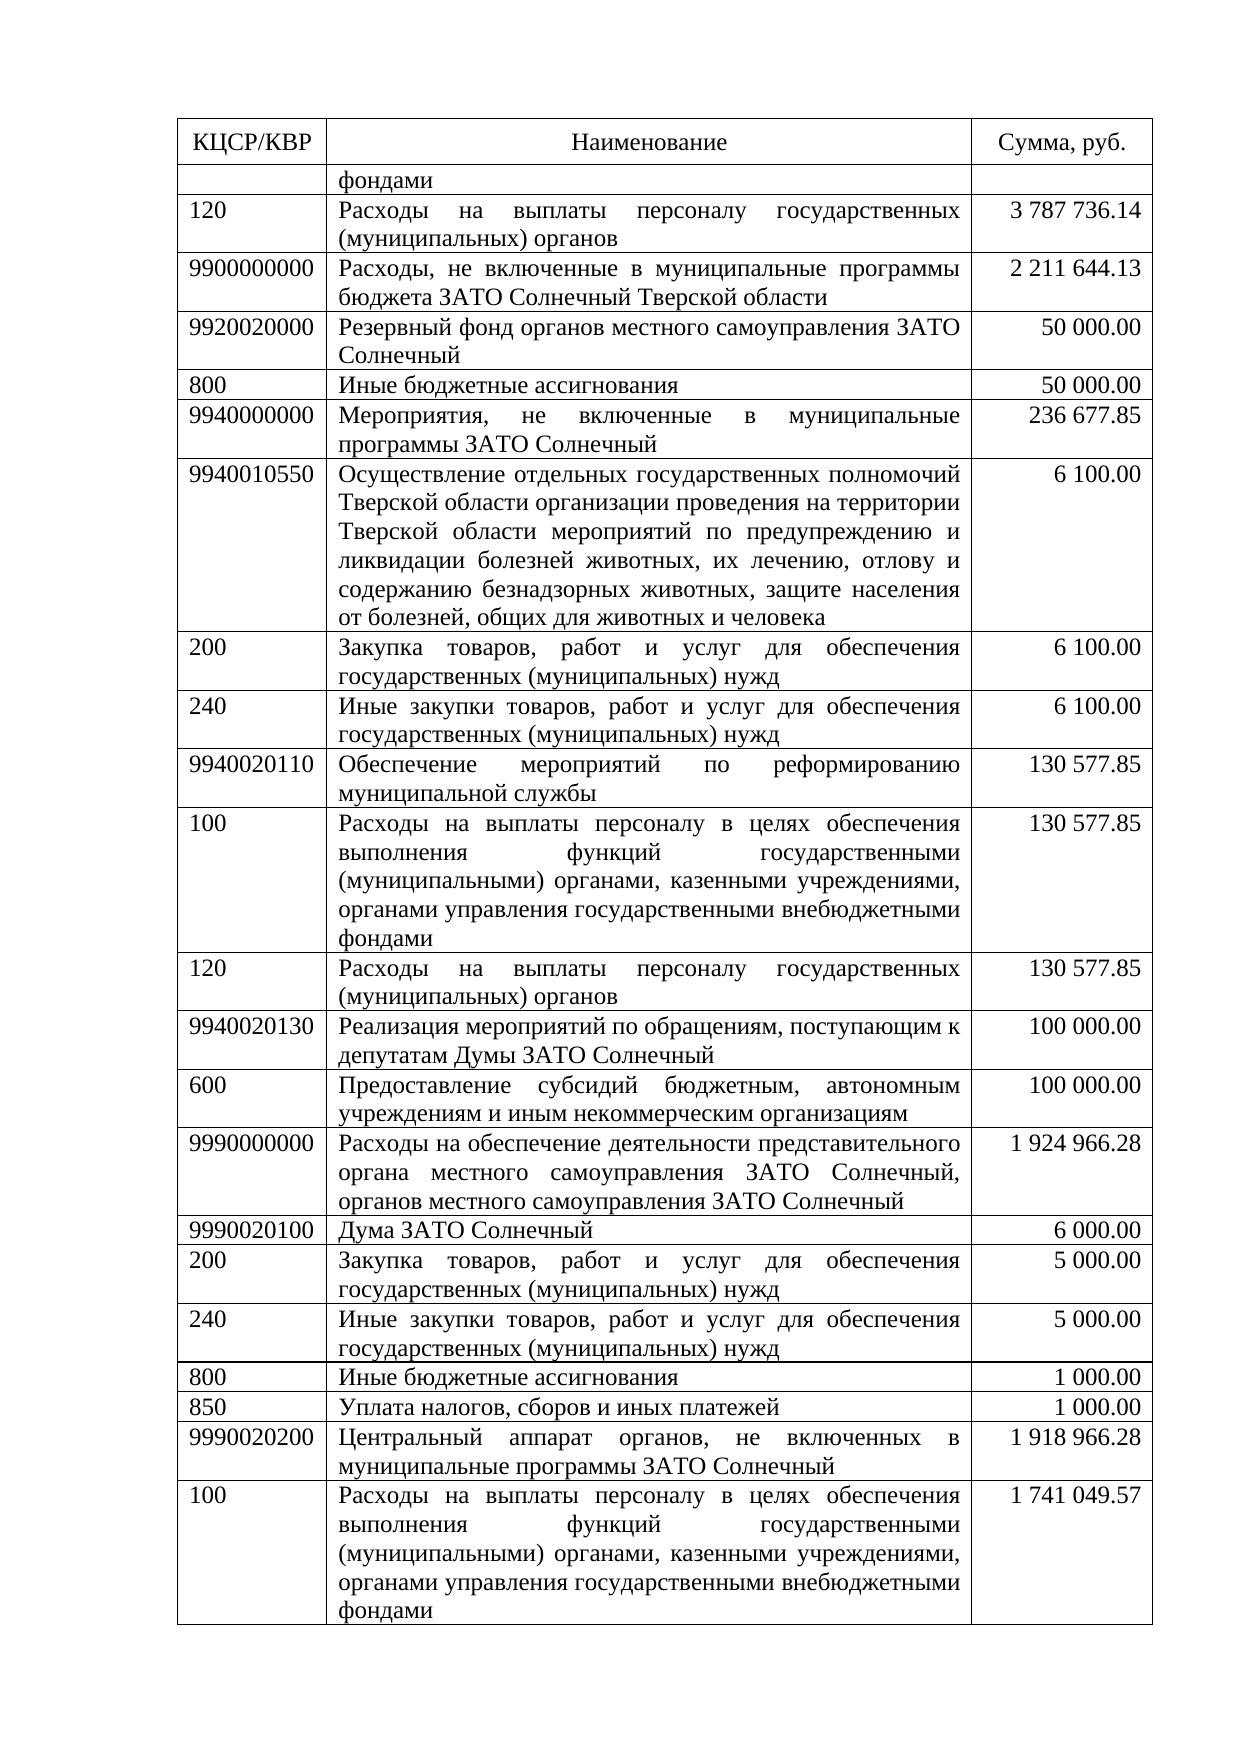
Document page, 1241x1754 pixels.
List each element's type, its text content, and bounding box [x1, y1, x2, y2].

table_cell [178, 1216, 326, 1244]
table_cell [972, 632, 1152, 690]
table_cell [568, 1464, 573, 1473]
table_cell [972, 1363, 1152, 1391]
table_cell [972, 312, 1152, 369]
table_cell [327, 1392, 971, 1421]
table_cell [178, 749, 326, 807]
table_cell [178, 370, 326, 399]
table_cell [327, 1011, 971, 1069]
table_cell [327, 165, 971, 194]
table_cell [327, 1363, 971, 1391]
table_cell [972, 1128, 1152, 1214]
table_header Наименование [327, 119, 971, 164]
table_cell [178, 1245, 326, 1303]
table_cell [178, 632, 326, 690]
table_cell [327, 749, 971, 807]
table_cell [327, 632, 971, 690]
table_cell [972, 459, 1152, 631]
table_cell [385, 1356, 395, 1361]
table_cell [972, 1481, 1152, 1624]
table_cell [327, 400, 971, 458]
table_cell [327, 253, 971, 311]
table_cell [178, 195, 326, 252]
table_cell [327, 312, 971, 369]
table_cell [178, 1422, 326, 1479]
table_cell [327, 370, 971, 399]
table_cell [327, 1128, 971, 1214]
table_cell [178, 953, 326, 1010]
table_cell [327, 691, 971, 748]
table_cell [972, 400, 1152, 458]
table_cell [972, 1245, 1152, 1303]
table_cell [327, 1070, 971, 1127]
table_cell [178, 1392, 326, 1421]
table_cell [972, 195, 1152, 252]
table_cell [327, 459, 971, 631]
table_header КЦСР/КВР [178, 119, 326, 164]
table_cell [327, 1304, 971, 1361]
table_header Сумма, руб. [972, 119, 1152, 164]
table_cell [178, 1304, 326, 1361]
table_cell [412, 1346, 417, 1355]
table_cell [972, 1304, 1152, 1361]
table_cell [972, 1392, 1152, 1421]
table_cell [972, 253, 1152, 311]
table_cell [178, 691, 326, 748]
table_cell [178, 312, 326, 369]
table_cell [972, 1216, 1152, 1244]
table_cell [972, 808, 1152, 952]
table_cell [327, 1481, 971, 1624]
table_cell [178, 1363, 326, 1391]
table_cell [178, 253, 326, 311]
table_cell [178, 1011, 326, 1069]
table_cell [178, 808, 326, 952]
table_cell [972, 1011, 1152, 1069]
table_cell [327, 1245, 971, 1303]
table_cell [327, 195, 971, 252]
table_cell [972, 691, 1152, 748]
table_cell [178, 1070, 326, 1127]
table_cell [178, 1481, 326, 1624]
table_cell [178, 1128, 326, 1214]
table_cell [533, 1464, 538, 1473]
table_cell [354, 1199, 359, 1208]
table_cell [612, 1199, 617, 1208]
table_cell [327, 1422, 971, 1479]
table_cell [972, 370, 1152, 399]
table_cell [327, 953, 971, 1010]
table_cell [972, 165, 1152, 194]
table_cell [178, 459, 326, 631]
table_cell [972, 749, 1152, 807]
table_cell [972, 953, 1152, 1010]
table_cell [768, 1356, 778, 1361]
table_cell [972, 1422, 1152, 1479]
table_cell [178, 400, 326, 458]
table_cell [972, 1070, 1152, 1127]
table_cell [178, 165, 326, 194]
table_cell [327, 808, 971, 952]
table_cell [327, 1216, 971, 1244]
